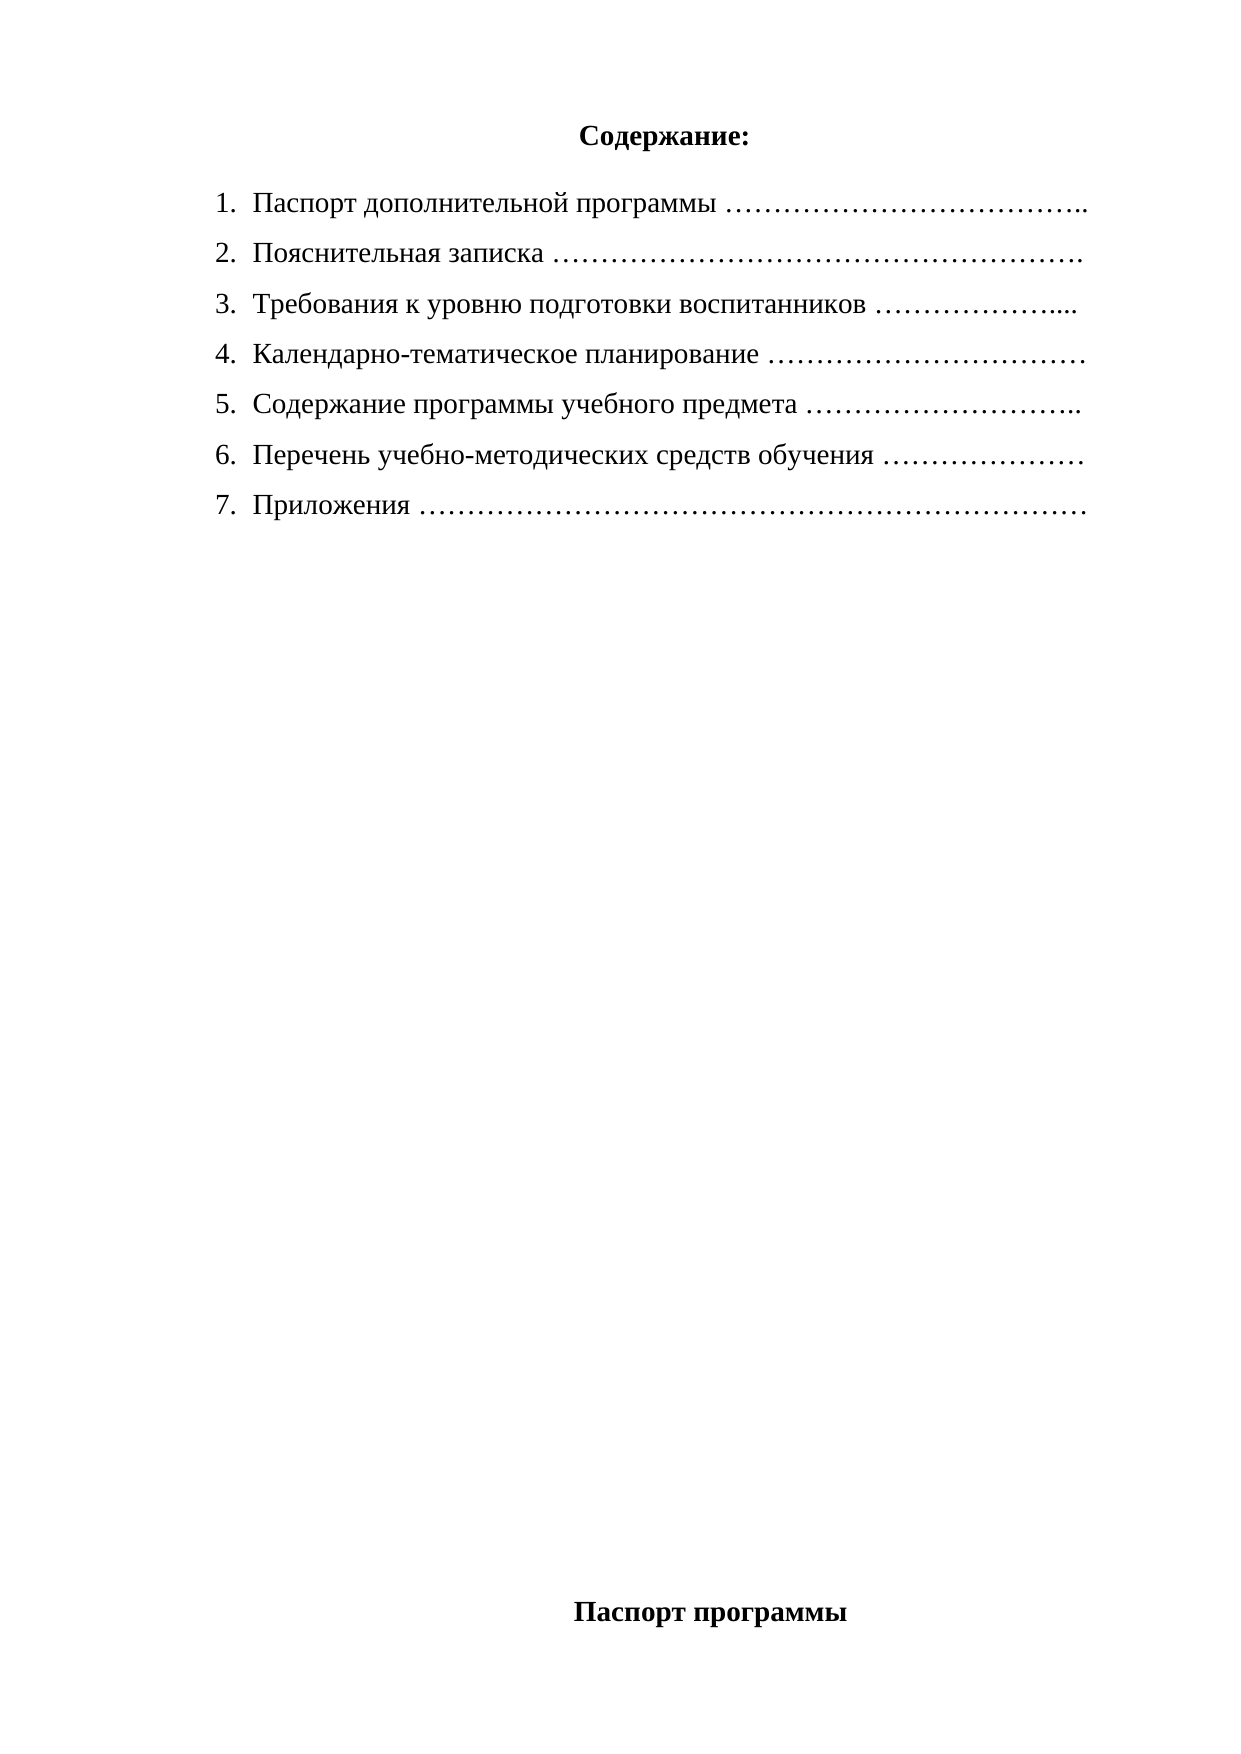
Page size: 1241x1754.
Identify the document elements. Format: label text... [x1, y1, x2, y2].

list Перечень учебно-методических средств обучения ………………… [215, 437, 1152, 470]
text Паспорт программы [251, 1594, 1170, 1627]
text Содержание: [177, 118, 1152, 152]
list Требования к уровню подготовки воспитанников ……………….... [215, 286, 1152, 319]
list Пояснительная записка ………………………………………………. [215, 236, 1152, 269]
list Паспорт дополнительной программы ……………………………….. [215, 185, 1152, 219]
list Содержание программы учебного предмета ……………………….. [215, 386, 1152, 420]
list Приложения …………………………………………………………… [215, 487, 1152, 521]
list Календарно-тематическое планирование …………………………… [215, 336, 1152, 370]
